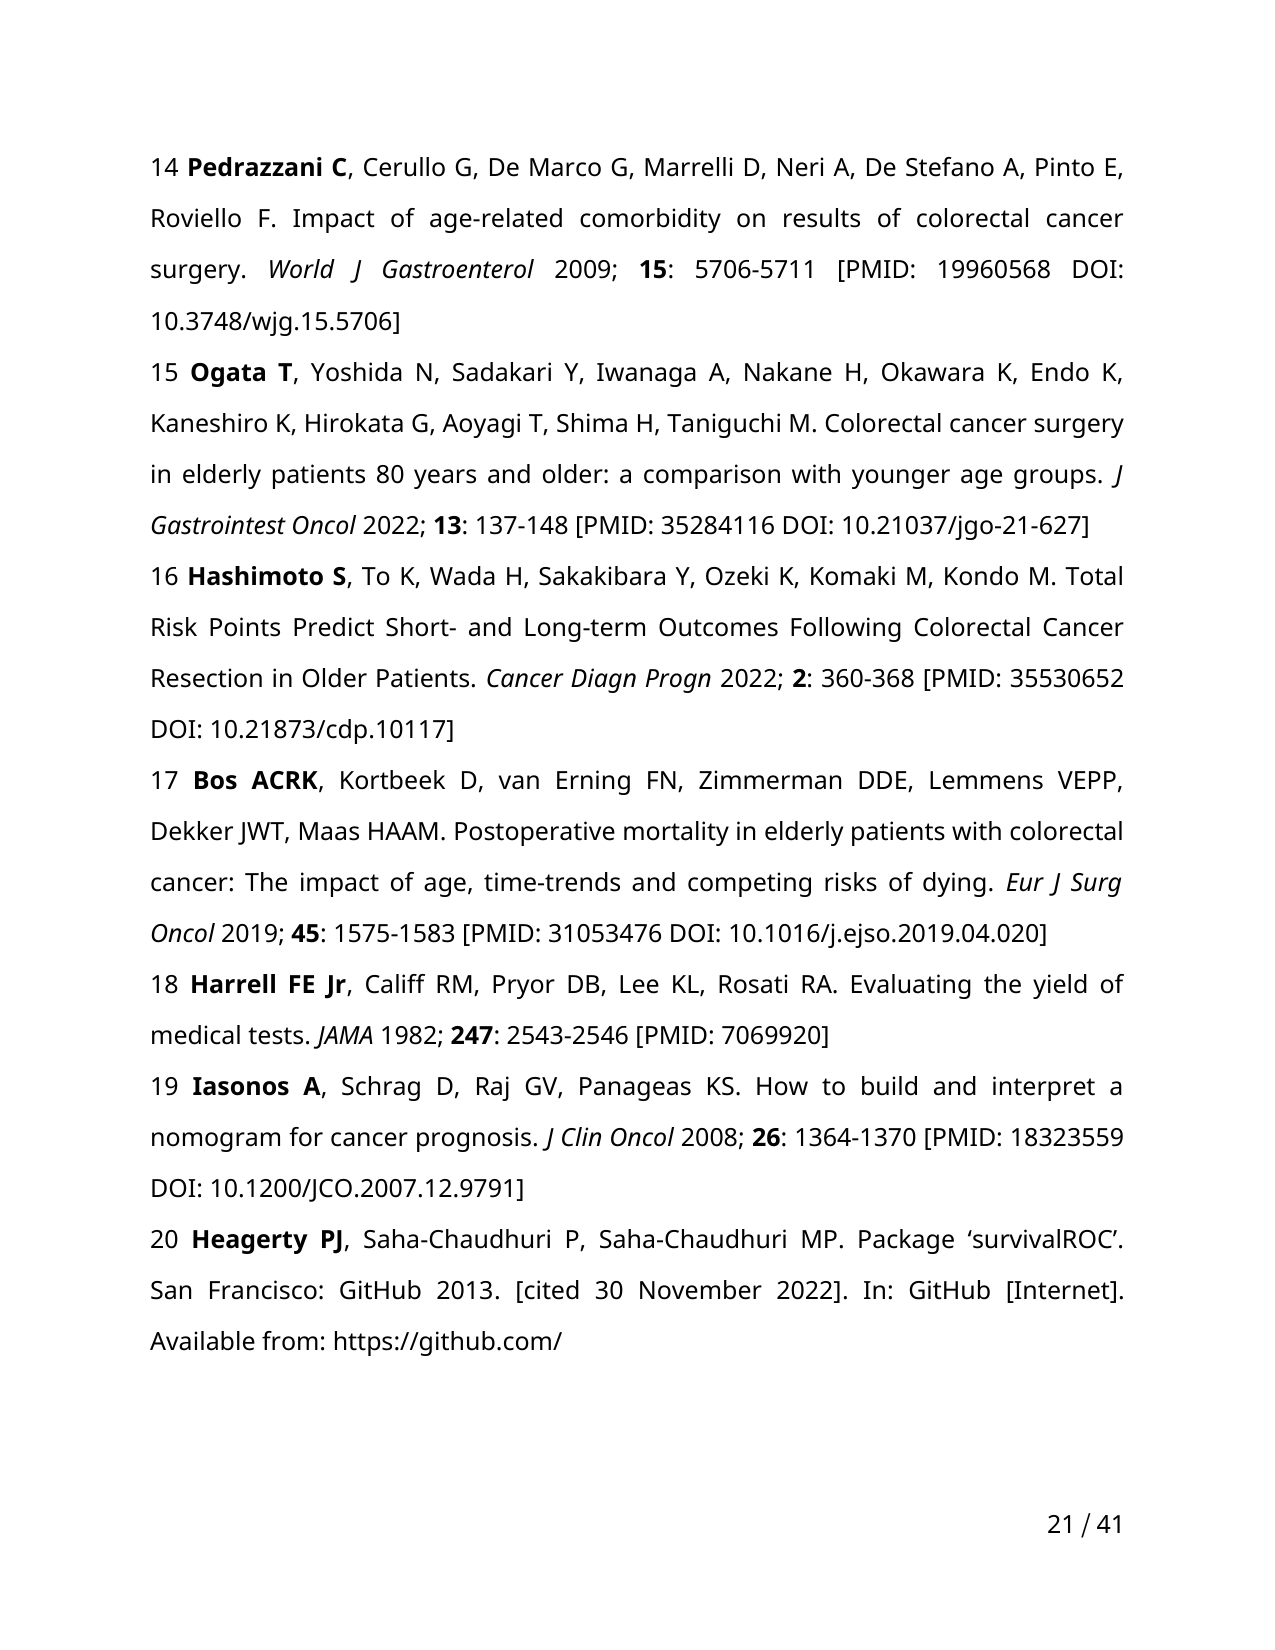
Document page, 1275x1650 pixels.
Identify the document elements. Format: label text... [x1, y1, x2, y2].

text 15 Ogata T, Yoshida N, Sadakari Y, Iwanaga A, Nakane H, Okawara K, Endo K, Kaneshiro K, Hirokata G, Aoyagi T, Shima H, Taniguchi M. Colorectal cancer surgery in elderly patients 80 years and older: a comparison with younger age groups. J Gastrointest Oncol 2022; 13: 137-148 [PMID: 35284116 DOI: 10.21037/jgo-21-627] [150, 354, 1125, 541]
text 18 Harrell FE Jr, Califf RM, Pryor DB, Lee KL, Rosati RA. Evaluating the yield of medical tests. JAMA 1982; 247: 2543-2546 [PMID: 7069920] [150, 967, 1125, 1052]
text 19 Iasonos A, Schrag D, Raj GV, Panageas KS. How to build and interpret a nomogram for cancer prognosis. J Clin Oncol 2008; 26: 1364-1370 [PMID: 18323559 DOI: 10.1200/JCO.2007.12.9791] [150, 1069, 1125, 1205]
text 14 Pedrazzani C, Cerullo G, De Marco G, Marrelli D, Neri A, De Stefano A, Pinto E, Roviello F. Impact of age-related comorbidity on results of colorectal cancer surgery. World J Gastroenterol 2009; 15: 5706-5711 [PMID: 19960568 DOI: 10.3748/wjg.15.5706] [150, 150, 1125, 337]
text 20 Heagerty PJ, Saha-Chaudhuri P, Saha-Chaudhuri MP. Package ‘survivalROC’. San Francisco: GitHub 2013. [cited 30 November 2022]. In: GitHub [Internet]. Available from: https://github.com/ [150, 1222, 1125, 1358]
text 17 Bos ACRK, Kortbeek D, van Erning FN, Zimmerman DDE, Lemmens VEPP, Dekker JWT, Maas HAAM. Postoperative mortality in elderly patients with colorectal cancer: The impact of age, time-trends and competing risks of dying. Eur J Surg Oncol 2019; 45: 1575-1583 [PMID: 31053476 DOI: 10.1016/j.ejso.2019.04.020] [150, 762, 1125, 950]
text 16 Hashimoto S, To K, Wada H, Sakakibara Y, Ozeki K, Komaki M, Kondo M. Total Risk Points Predict Short- and Long-term Outcomes Following Colorectal Cancer Resection in Older Patients. Cancer Diagn Progn 2022; 2: 360-368 [PMID: 35530652 DOI: 10.21873/cdp.10117] [150, 558, 1125, 746]
